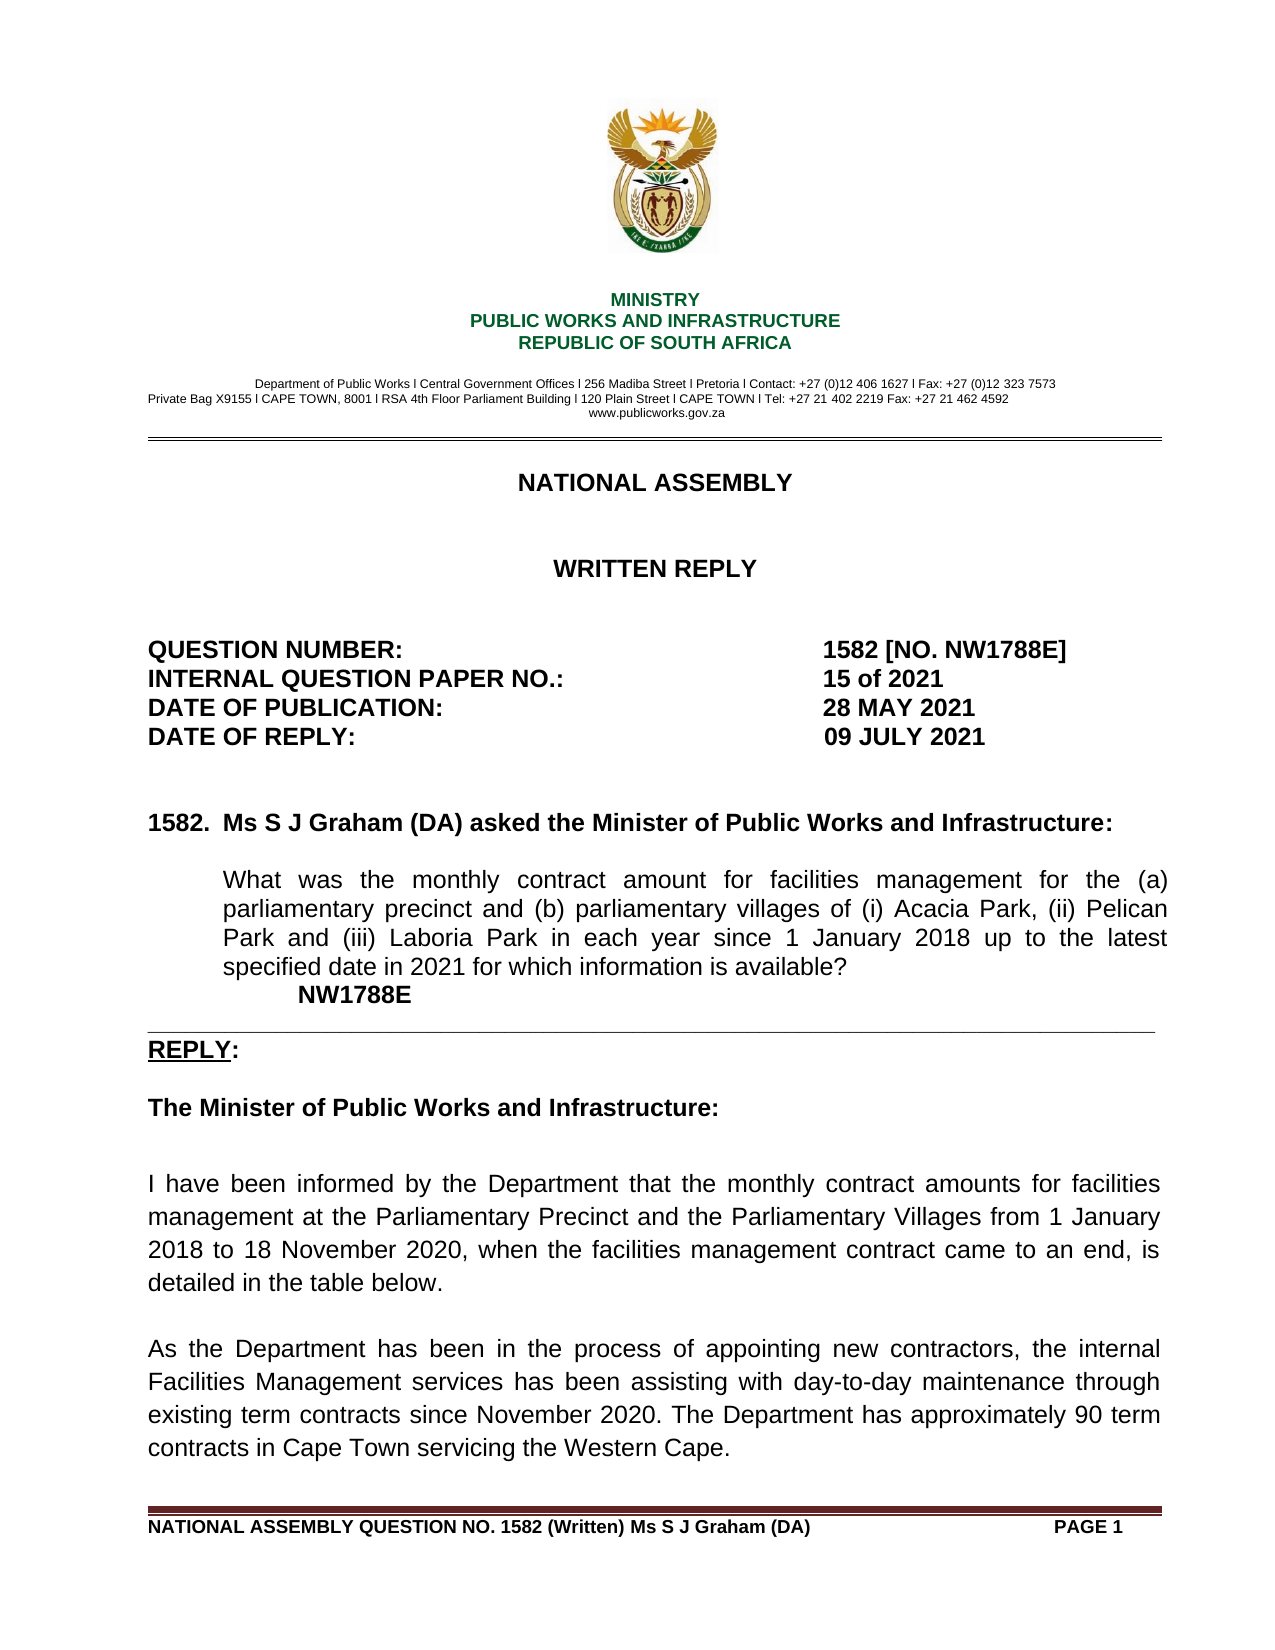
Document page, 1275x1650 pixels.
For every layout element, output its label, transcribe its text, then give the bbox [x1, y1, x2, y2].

text INTERNAL QUESTION PAPER NO.: 15 of 2021 [148, 664, 1162, 693]
picture [607, 98, 720, 253]
text REPLY: [148, 1036, 1162, 1064]
text PUBLIC WORKS AND INFRASTRUCTURE [148, 310, 1162, 332]
text Private Bag X9155 l CAPE TOWN, 8001 l RSA 4th Floor Parliament Building l 120 Plain Street l CAPE TOWN l Tel: +27 21 402 2219 Fax: +27 21 462 4592 [148, 391, 1162, 406]
text NATIONAL ASSEMBLY [148, 468, 1162, 496]
text MINISTRY [148, 288, 1162, 310]
text As the Department has been in the process of appointing new contractors, the internal Facilities Management services has been assisting with day-to-day maintenance through existing term contracts since November 2020. The Department has approximately 90 term contracts in Cape Town servicing the Western Cape. [148, 1334, 1162, 1462]
text I have been informed by the Department that the monthly contract amounts for facilities management at the Parliamentary Precinct and the Parliamentary Villages from 1 January 2018 to 18 November 2020, when the facilities management contract came to an end, is detailed in the table below. [148, 1169, 1162, 1297]
text REPUBLIC OF SOUTH AFRICA [148, 332, 1162, 353]
text www.publicworks.gov.za [148, 406, 1162, 420]
text 1582. Ms S J Graham (DA) asked the Minister of Public Works and Infrastructure: [148, 808, 1162, 837]
text Department of Public Works l Central Government Offices l 256 Madiba Street l Pretoria l Contact: +27 (0)12 406 1627 l Fax: +27 (0)12 323 7573 [148, 377, 1162, 391]
text QUESTION NUMBER: 1582 [NO. NW1788E] [148, 635, 1162, 664]
text _______________________________________________________________________________ [148, 1009, 1169, 1036]
text What was the monthly contract amount for facilities management for the (a) parliamentary precinct and (b) parliamentary villages of (i) Acacia Park, (ii) Pelican Park and (iii) Laboria Park in each year since 1 January 2018 up to the latest specified date in 2021 for which information is available? NW1788E [223, 865, 1169, 1009]
text WRITTEN REPLY [148, 554, 1162, 583]
text The Minister of Public Works and Infrastructure: [148, 1093, 1162, 1122]
text DATE OF REPLY: 09 JULY 2021 [148, 722, 1162, 750]
text DATE OF PUBLICATION: 28 MAY 2021 [148, 693, 1162, 722]
